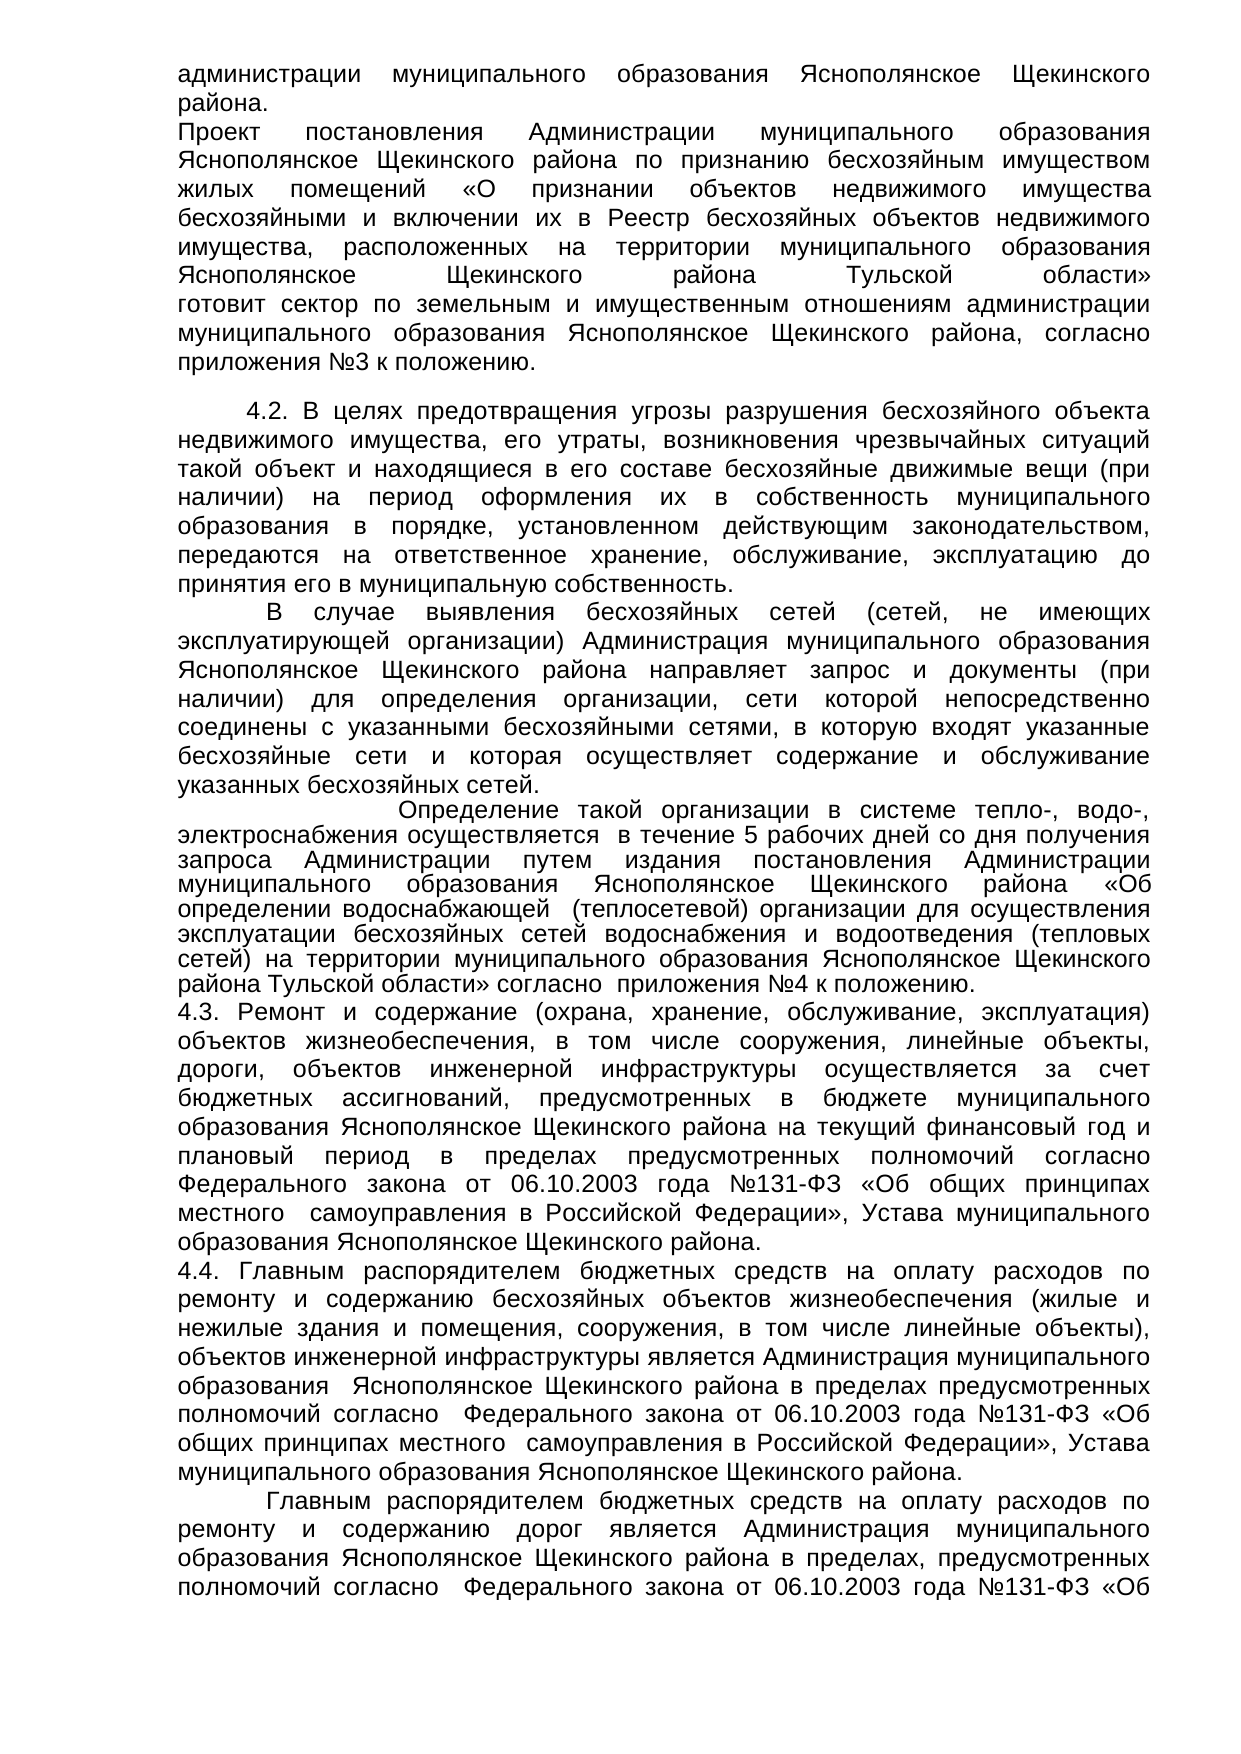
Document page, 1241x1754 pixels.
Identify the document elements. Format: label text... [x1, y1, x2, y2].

text Проект постановления Администрации муниципального образования Яснополянское Щекинского района по признанию бесхозяйным имуществом жилых помещений «О признании объектов недвижимого имущества бесхозяйными и включении их в Реестр бесхозяйных объектов недвижимого имущества, расположенных на территории муниципального образования Яснополянское Щекинского района Тульской области» готовит сектор по земельным и имущественным отношениям администрации муниципального образования Яснополянское Щекинского района, согласно приложения №3 к положению. [177, 117, 1152, 375]
text 4.3. Ремонт и содержание (охрана, хранение, обслуживание, эксплуатация) объектов жизнеобеспечения, в том числе сооружения, линейные объекты, дороги, объектов инженерной инфраструктуры осуществляется за счет бюджетных ассигнований, предусмотренных в бюджете муниципального образования Яснополянское Щекинского района на текущий финансовый год и плановый период в пределах предусмотренных полномочий согласно Федерального закона от 06.10.2003 года №131-ФЗ «Об общих принципах местного самоуправления в Российской Федерации», Устава муниципального образования Яснополянское Щекинского района. [177, 997, 1152, 1256]
text В случае выявления бесхозяйных сетей (сетей, не имеющих эксплуатирующей организации) Администрация муниципального образования Яснополянское Щекинского района направляет запрос и документы (при наличии) для определения организации, сети которой непосредственно соединены с указанными бесхозяйными сетями, в которую входят указанные бесхозяйные сети и которая осуществляет содержание и обслуживание указанных бесхозяйных сетей. [177, 597, 1152, 799]
text 4.2. В целях предотвращения угрозы разрушения бесхозяйного объекта недвижимого имущества, его утраты, возникновения чрезвычайных ситуаций такой объект и находящиеся в его составе бесхозяйные движимые вещи (при наличии) на период оформления их в собственность муниципального образования в порядке, установленном действующим законодательством, передаются на ответственное хранение, обслуживание, эксплуатацию до принятия его в муниципальную собственность. [177, 396, 1152, 597]
text 4.4. Главным распорядителем бюджетных средств на оплату расходов по ремонту и содержанию бесхозяйных объектов жизнеобеспечения (жилые и нежилые здания и помещения, сооружения, в том числе линейные объекты), объектов инженерной инфраструктуры является Администрация муниципального образования Яснополянское Щекинского района в пределах предусмотренных полномочий согласно Федерального закона от 06.10.2003 года №131-ФЗ «Об общих принципах местного самоуправления в Российской Федерации», Устава муниципального образования Яснополянское Щекинского района. [177, 1256, 1152, 1486]
text Определение такой организации в системе тепло-, водо-, электроснабжения осуществляется в течение 5 рабочих дней со дня получения запроса Администрации путем издания постановления Администрации муниципального образования Яснополянское Щекинского района «Об определении водоснабжающей (теплосетевой) организации для осуществления эксплуатации бесхозяйных сетей водоснабжения и водоотведения (тепловых сетей) на территории муниципального образования Яснополянское Щекинского района Тульской области» согласно приложения №4 к положению. [177, 799, 1152, 997]
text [177, 59, 1152, 117]
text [177, 1486, 1152, 1601]
